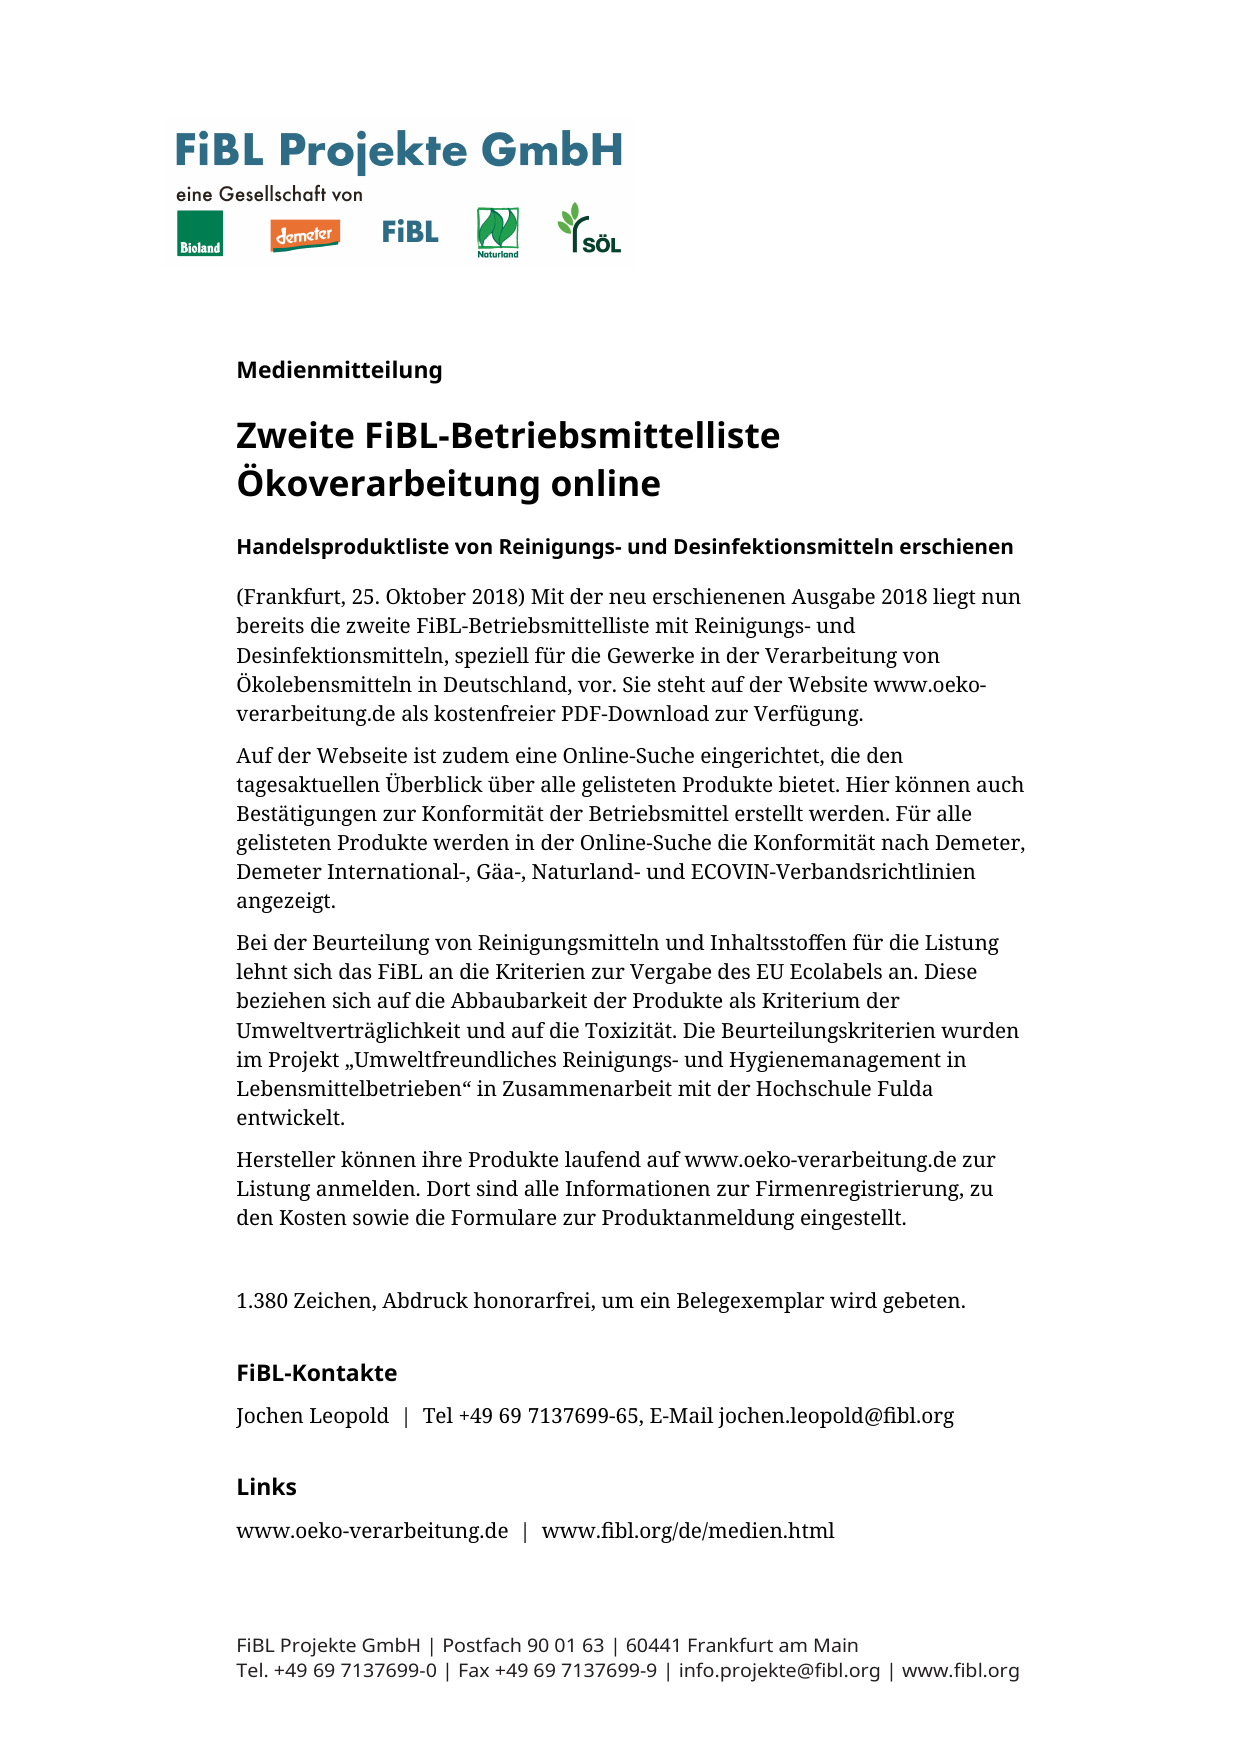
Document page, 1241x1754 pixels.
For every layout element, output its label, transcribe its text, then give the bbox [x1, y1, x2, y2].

text FiBL-Kontakte [236, 1357, 1033, 1388]
text Zweite FiBL-Betriebsmittelliste Ökoverarbeitung online [236, 410, 1033, 507]
text Bei der Beurteilung von Reinigungsmitteln und Inhaltsstoffen für die Listung lehnt sich das FiBL an die Kriterien zur Vergabe des EU Ecolabels an. Diese beziehen sich auf die Abbaubarkeit der Produkte als Kriterium der Umweltverträglichkeit und auf die Toxizität. Die Beurteilungskriterien wurden im Projekt „Umweltfreundliches Reinigungs- und Hygienemanagement in Lebensmittelbetrieben“ in Zusammenarbeit mit der Hochschule Fulda entwickelt. [236, 928, 1033, 1132]
text (Frankfurt, 25. Oktober 2018) Mit der neu erschienenen Ausgabe 2018 liegt nun bereits die zweite FiBL-Betriebsmittelliste mit Reinigungs- und Desinfektionsmitteln, speziell für die Gewerke in der Verarbeitung von Ökolebensmitteln in Deutschland, vor. Sie steht auf der Website www.oeko-verarbeitung.de als kostenfreier PDF-Download zur Verfügung. [236, 582, 1033, 728]
text www.oeko-verarbeitung.de | www.fibl.org/de/medien.html [236, 1515, 1033, 1544]
text 1.380 Zeichen, Abdruck honorarfrei, um ein Belegexemplar wird gebeten. [236, 1286, 1033, 1315]
text Handelsproduktliste von Reinigungs- und Desinfektionsmitteln erschienen [236, 532, 1033, 561]
text Hersteller können ihre Produkte laufend auf www.oeko-verarbeitung.de zur Listung anmelden. Dort sind alle Informationen zur Firmenregistrierung, zu den Kosten sowie die Formulare zur Produktanmeldung eingestellt. [236, 1144, 1033, 1232]
text Auf der Webseite ist zudem eine Online-Suche eingerichtet, die den tagesaktuellen Überblick über alle gelisteten Produkte bietet. Hier können auch Bestätigungen zur Konformität der Betriebsmittel erstellt werden. Für alle gelisteten Produkte werden in der Online-Suche die Konformität nach Demeter, Demeter International-, Gäa-, Naturland- und ECOVIN-Verbandsrichtlinien angezeigt. [236, 740, 1033, 915]
picture [162, 118, 635, 270]
text Medienmitteilung [236, 354, 1033, 385]
list Jochen Leopold | Tel +49 69 7137699-65, E-Mail jochen.leopold@fibl.org [236, 1401, 1033, 1430]
text Links [236, 1471, 1033, 1503]
